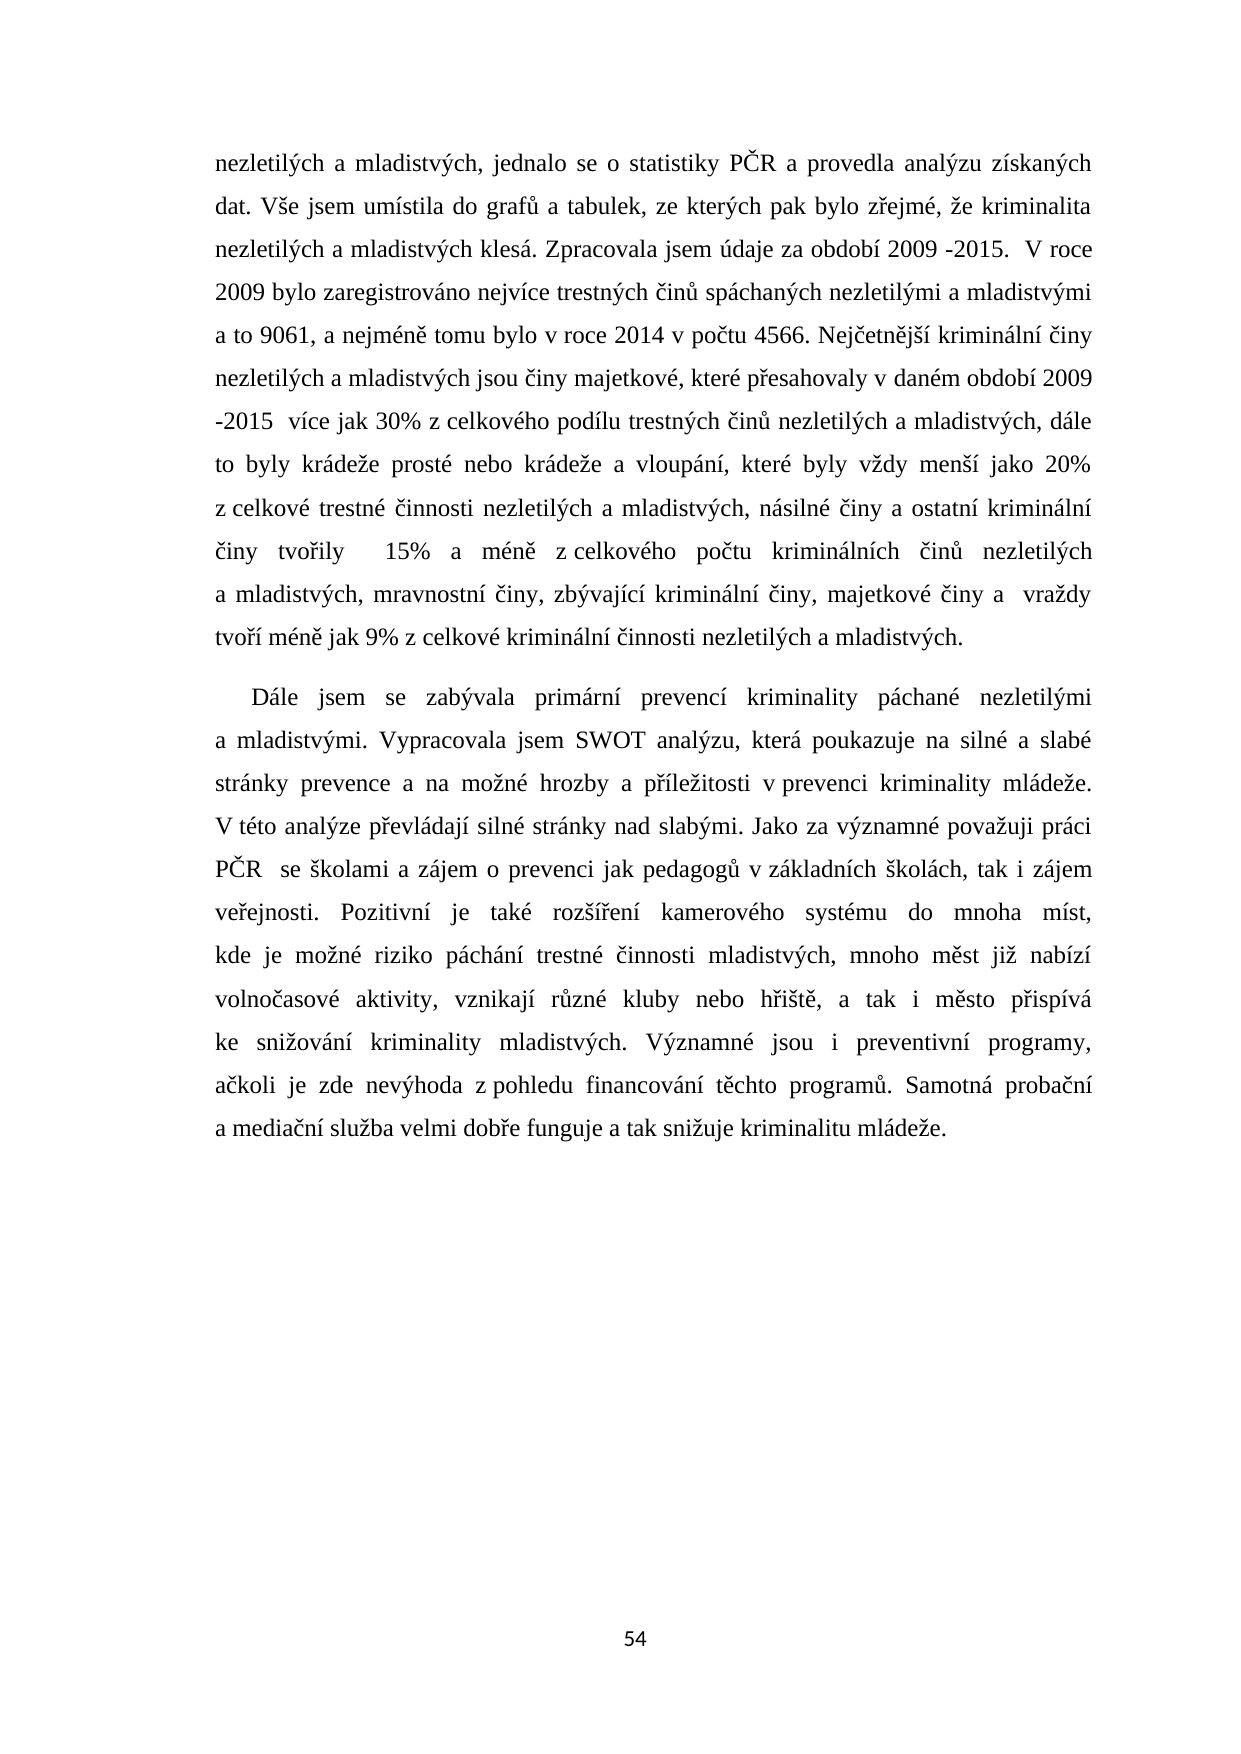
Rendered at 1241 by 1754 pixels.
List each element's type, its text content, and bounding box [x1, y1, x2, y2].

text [215, 148, 1092, 651]
text Dále jsem se zabývala primární prevencí kriminality páchané nezletilými a mladistvými. Vypracovala jsem SWOT analýzu, která poukazuje na silné a slabé stránky prevence a na možné hrozby a příležitosti v prevenci kriminality mládeže. V této analýze převládají silné stránky nad slabými. Jako za významné považuji práci PČR se školami a zájem o prevenci jak pedagogů v základních školách, tak i zájem veřejnosti. Pozitivní je také rozšíření kamerového systému do mnoha míst, kde je možné riziko páchání trestné činnosti mladistvých, mnoho měst již nabízí volnočasové aktivity, vznikají různé kluby nebo hřiště, a tak i město přispívá ke snižování kriminality mladistvých. Významné jsou i preventivní programy, ačkoli je zde nevýhoda z pohledu financování těchto programů. Samotná probační a mediační služba velmi dobře funguje a tak snižuje kriminalitu mládeže. [215, 682, 1092, 1142]
